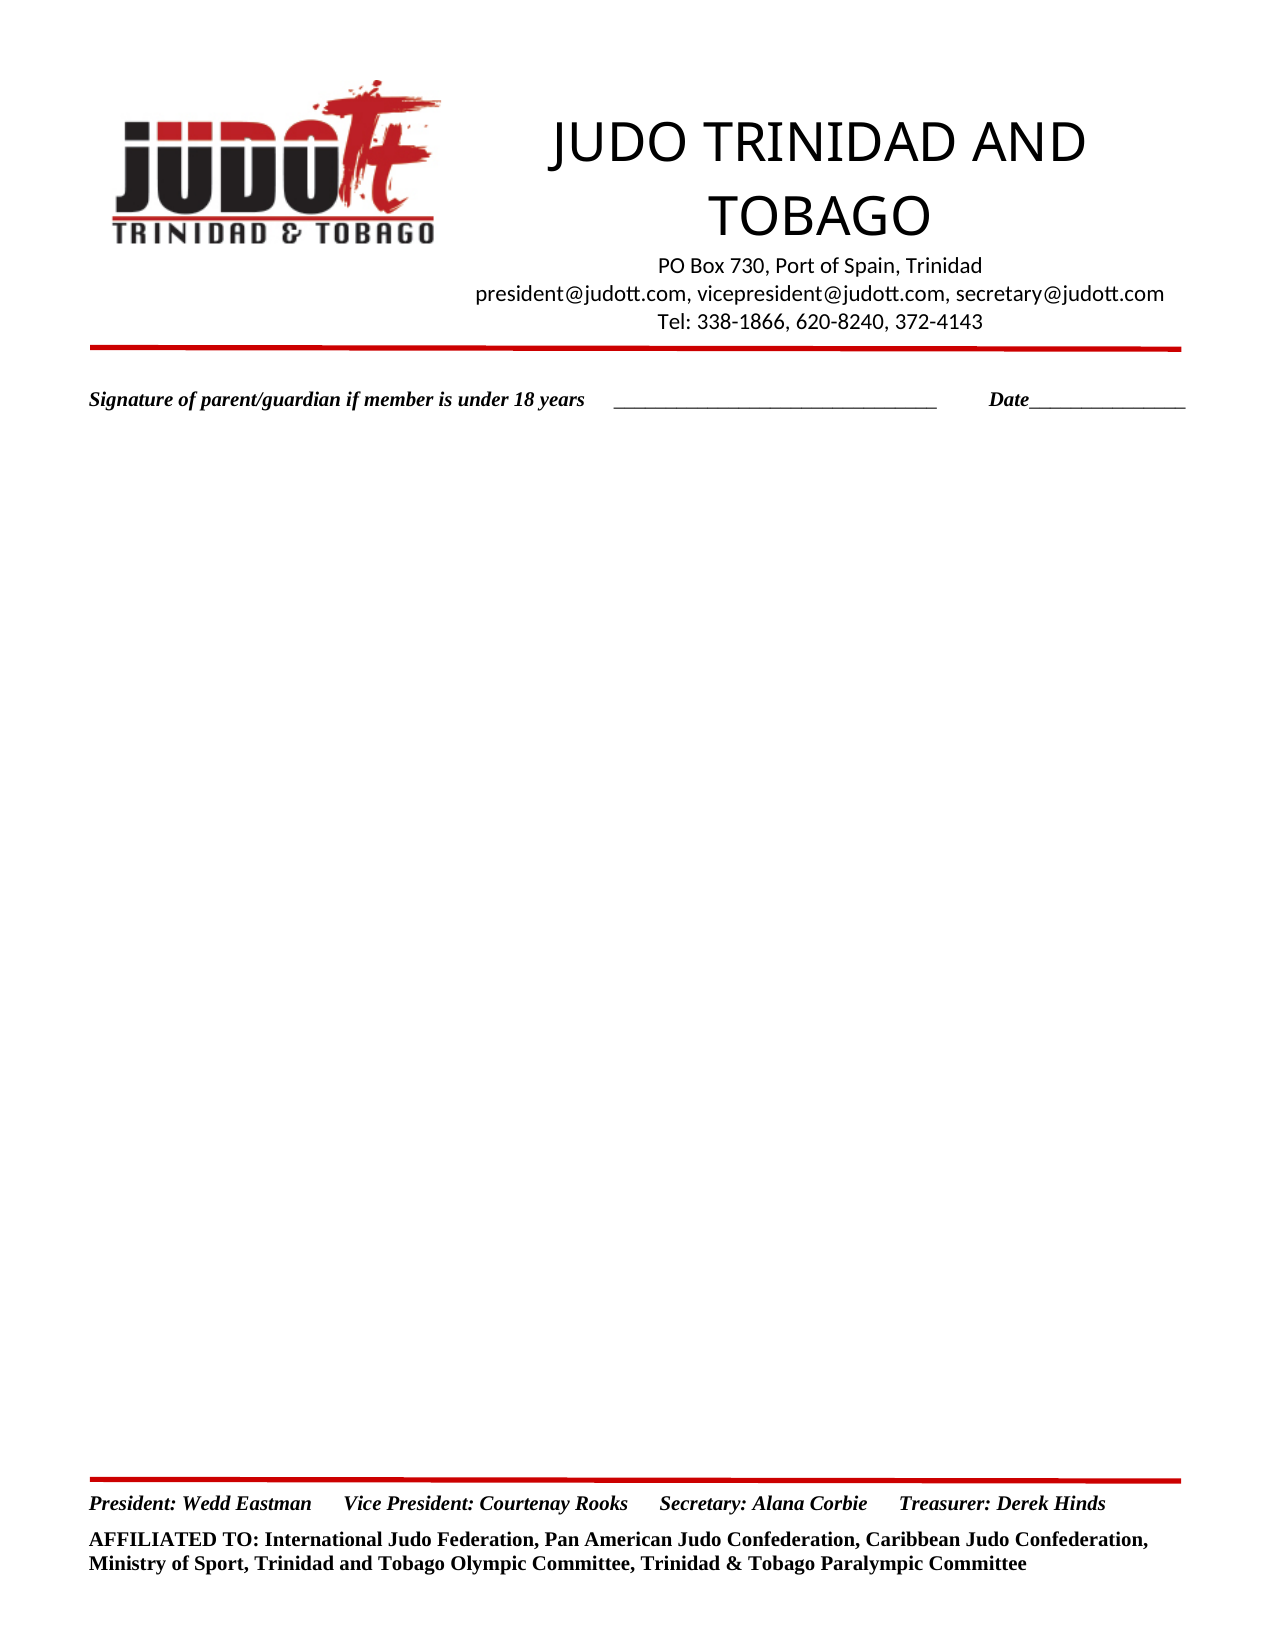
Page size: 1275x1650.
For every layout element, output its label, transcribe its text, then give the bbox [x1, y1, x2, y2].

picture [110, 80, 442, 245]
text Signature of parent/guardian if member is under 18 years _______________________________ Date_______________ [89, 387, 1186, 411]
